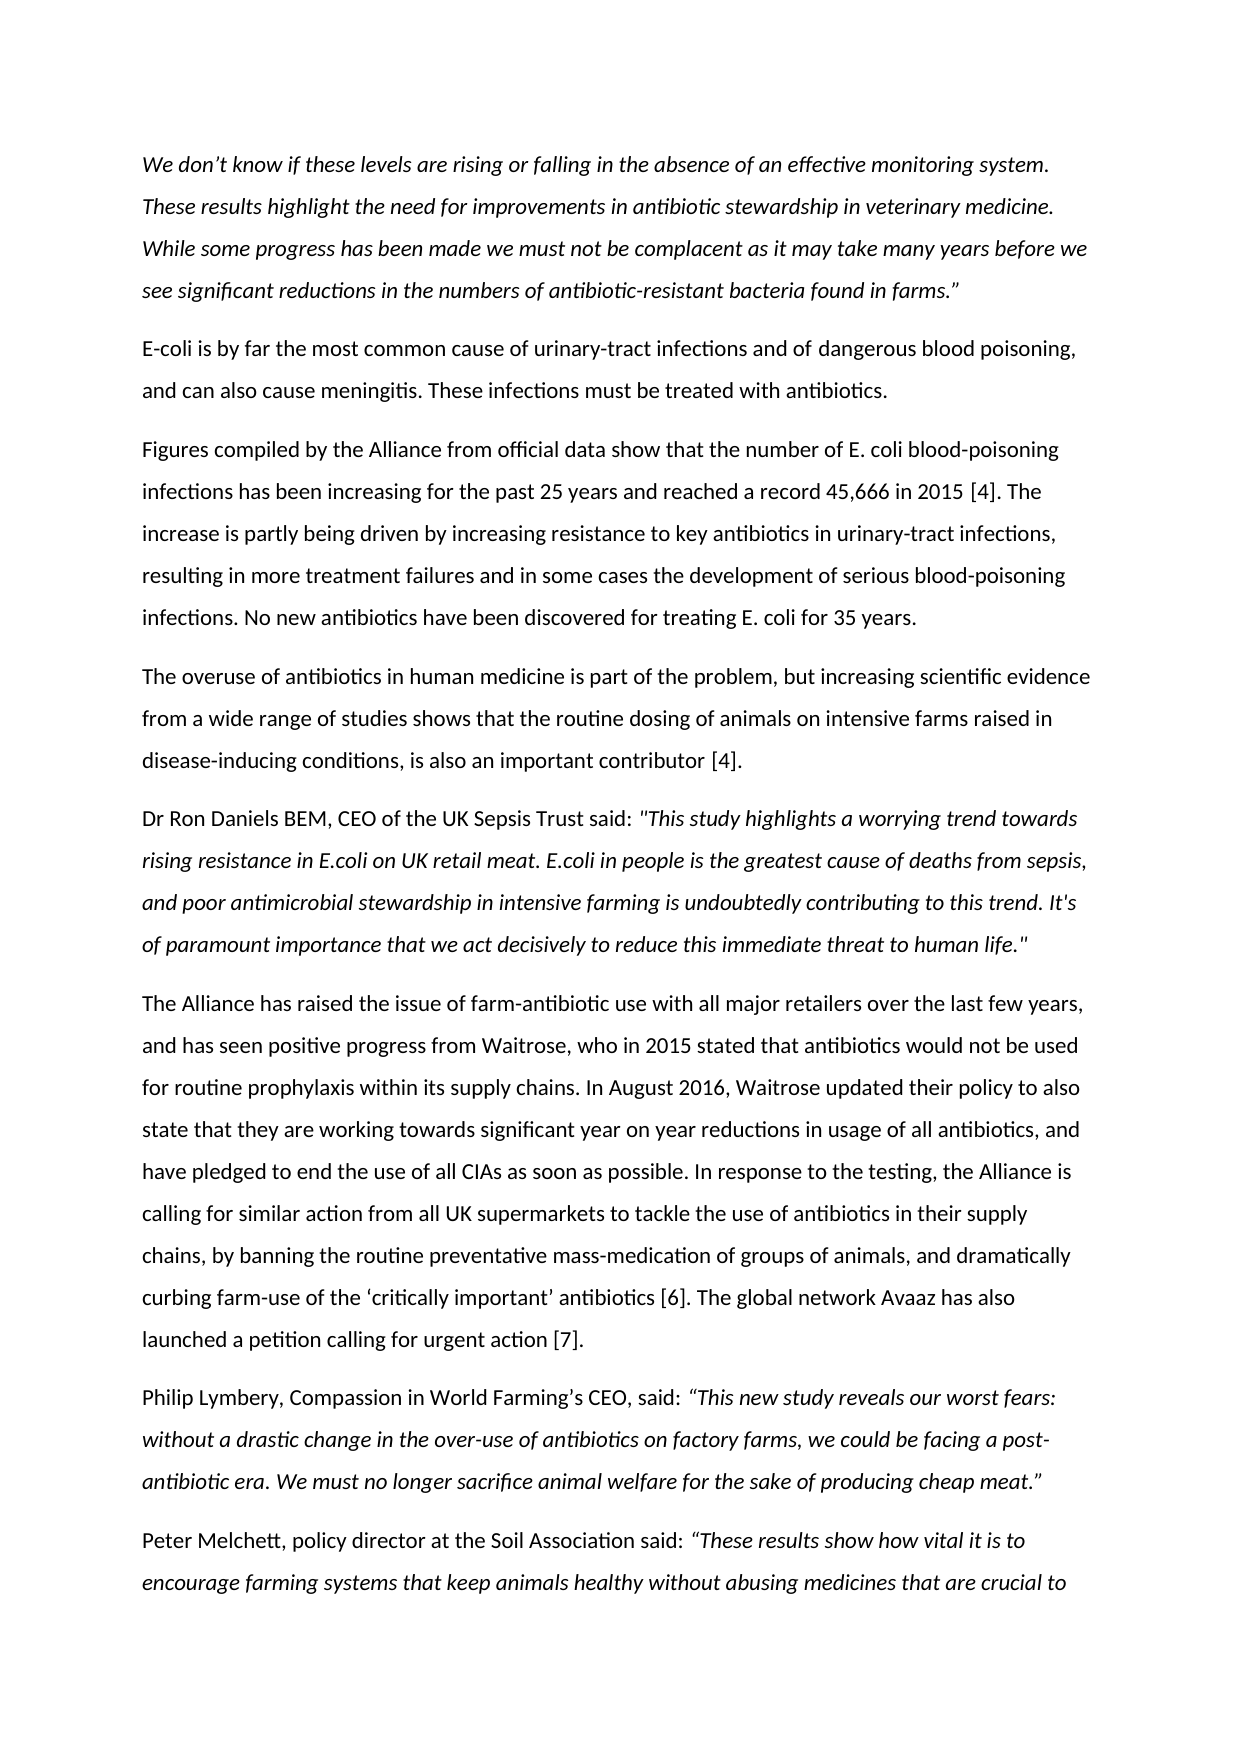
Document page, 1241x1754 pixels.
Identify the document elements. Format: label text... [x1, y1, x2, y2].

text Figures compiled by the Alliance from official data show that the number of E. coli blood-poisoning infections has been increasing for the past 25 years and reached a record 45,666 in 2015 [4]. The increase is partly being driven by increasing resistance to key antibiotics in urinary-tract infections, resulting in more treatment failures and in some cases the development of serious blood-poisoning infections. No new antibiotics have been discovered for treating E. coli for 35 years. [142, 435, 1098, 631]
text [142, 150, 1098, 304]
text The Alliance has raised the issue of farm-antibiotic use with all major retailers over the last few years, and has seen positive progress from Waitrose, who in 2015 stated that antibiotics would not be used for routine prophylaxis within its supply chains. In August 2016, Waitrose updated their policy to also state that they are working towards significant year on year reductions in usage of all antibiotics, and have pledged to end the use of all CIAs as soon as possible. In response to the testing, the Alliance is calling for similar action from all UK supermarkets to tackle the use of antibiotics in their supply chains, by banning the routine preventative mass-medication of groups of animals, and dramatically curbing farm-use of the ‘critically important’ antibiotics [6]. The global network Avaaz has also launched a petition calling for urgent action [7]. [142, 989, 1098, 1353]
text Dr Ron Daniels BEM, CEO of the UK Sepsis Trust said: "This study highlights a worrying trend towards rising resistance in E.coli on UK retail meat. E.coli in people is the greatest cause of deaths from sepsis, and poor antimicrobial stewardship in intensive farming is undoubtedly contributing to this trend. It's of paramount importance that we act decisively to reduce this immediate threat to human life." [142, 804, 1098, 958]
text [142, 1526, 1098, 1596]
text The overuse of antibiotics in human medicine is part of the problem, but increasing scientific evidence from a wide range of studies shows that the routine dosing of animals on intensive farms raised in disease-inducing conditions, is also an important contributor [4]. [142, 662, 1098, 774]
text Philip Lymbery, Compassion in World Farming’s CEO, said: “This new study reveals our worst fears: without a drastic change in the over-use of antibiotics on factory farms, we could be facing a post-antibiotic era. We must no longer sacrifice animal welfare for the sake of producing cheap meat.” [142, 1383, 1098, 1495]
text E-coli is by far the most common cause of urinary-tract infections and of dangerous blood poisoning, and can also cause meningitis. These infections must be treated with antibiotics. [142, 334, 1098, 404]
